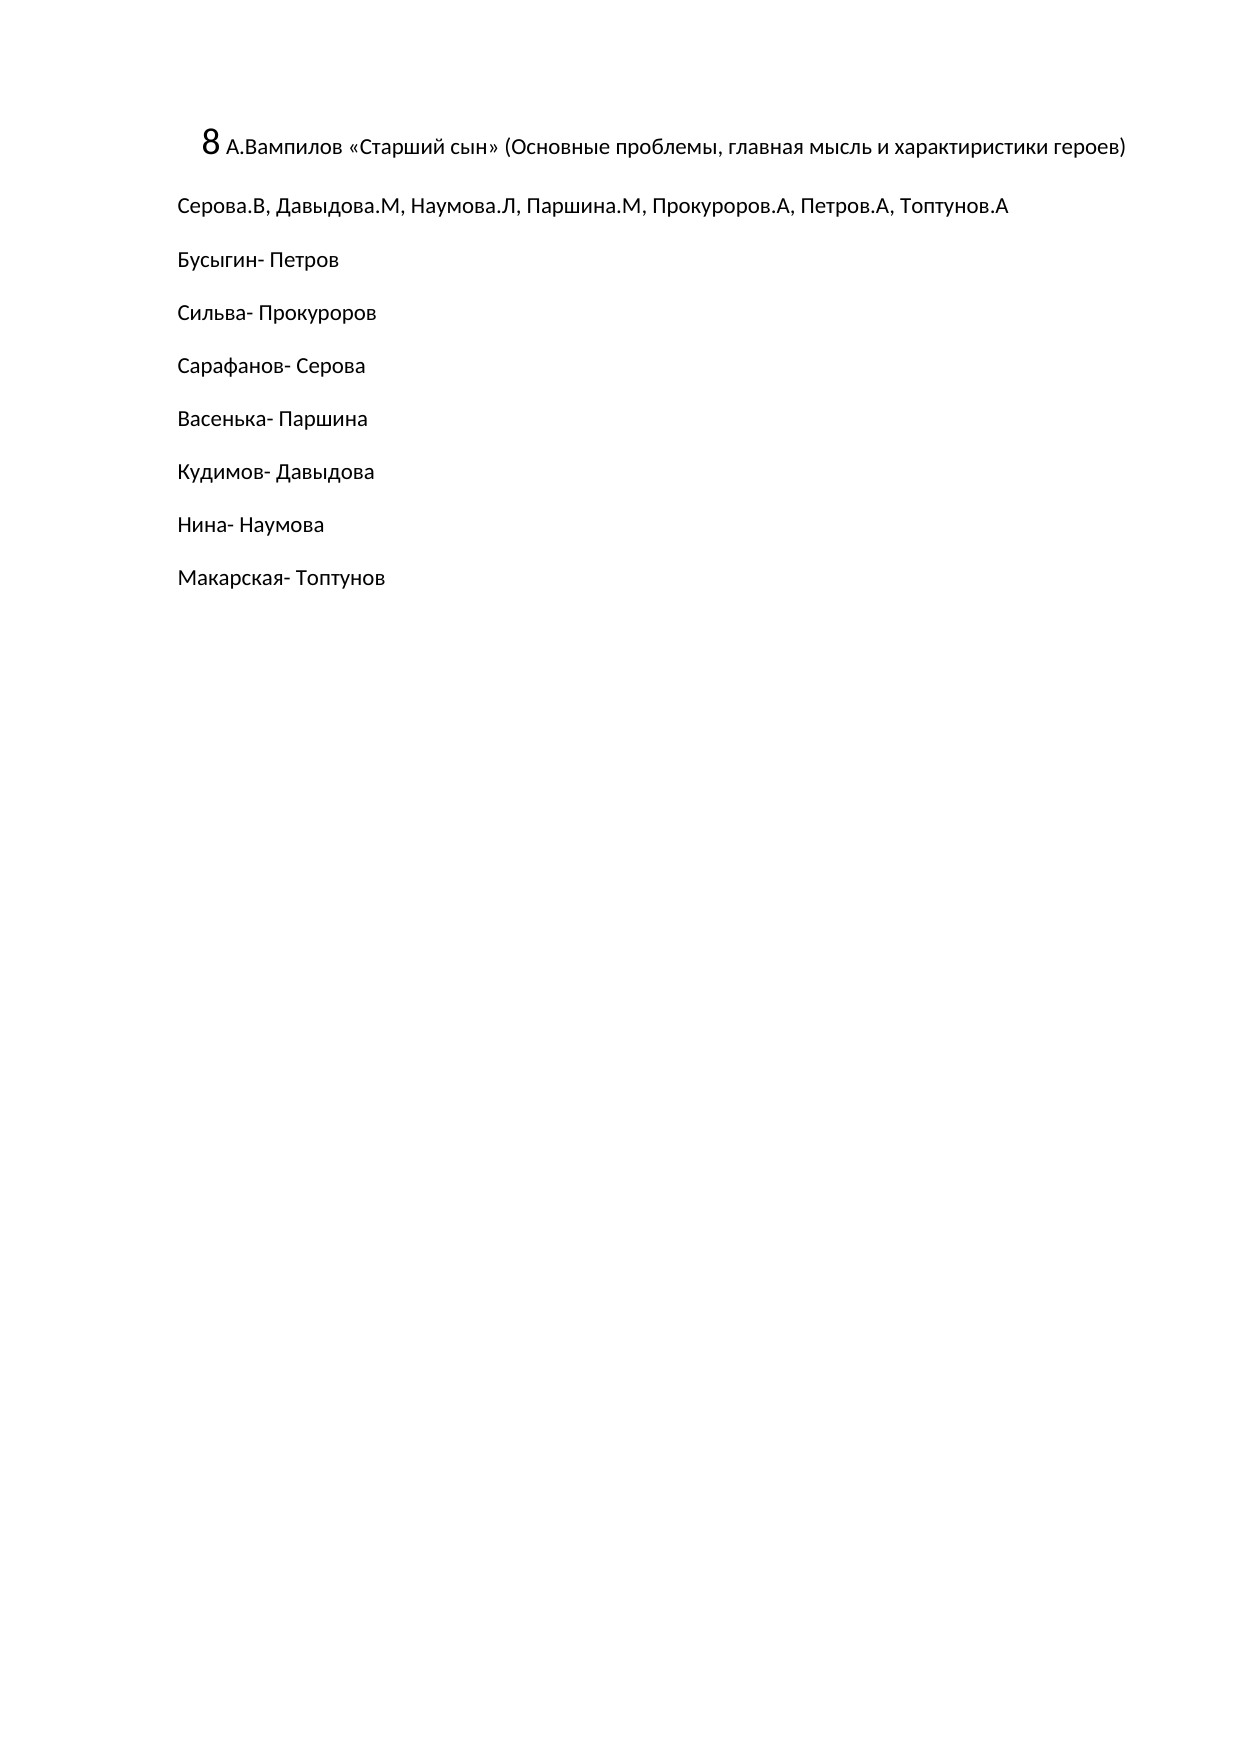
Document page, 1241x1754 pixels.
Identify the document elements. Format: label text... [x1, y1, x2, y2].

text Бусыгин- Петров [177, 245, 1152, 273]
text Нина- Наумова [177, 510, 1152, 538]
text Сарафанов- Серова [177, 351, 1152, 379]
text Макарская- Топтунов [177, 563, 1152, 591]
text 8 А.Вампилов «Старший сын» (Основные проблемы, главная мысль и характиристики героев) [177, 118, 1152, 164]
text Серова.В, Давыдова.М, Наумова.Л, Паршина.М, Прокуроров.А, Петров.А, Топтунов.А [177, 192, 1152, 220]
text Сильва- Прокуроров [177, 298, 1152, 326]
text Кудимов- Давыдова [177, 457, 1152, 485]
text Васенька- Паршина [177, 404, 1152, 432]
